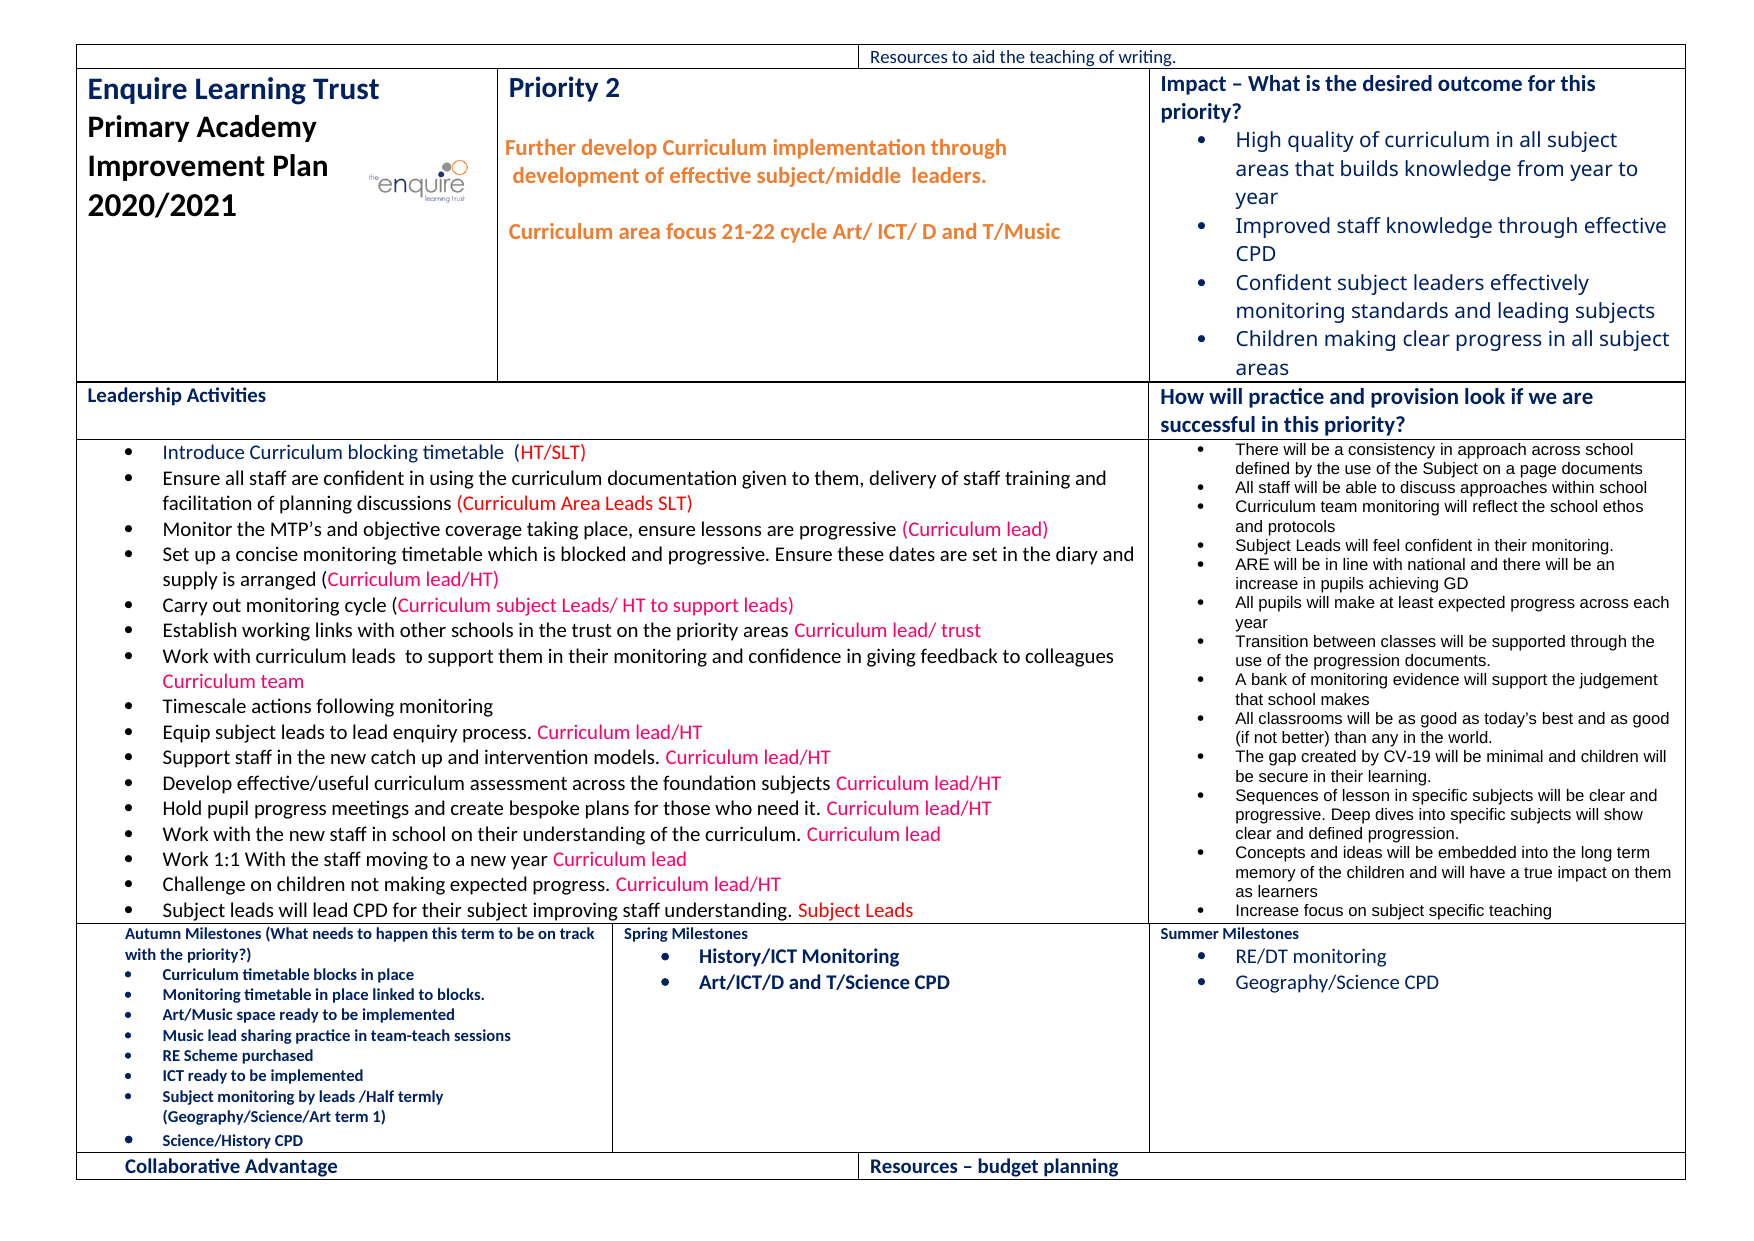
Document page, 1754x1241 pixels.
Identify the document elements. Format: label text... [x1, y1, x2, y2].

table_cell Introduce Curriculum blocking timetable (HT/SLT) Ensure all staff are confident in using the curriculum documentation given to them, delivery of staff training and facilitation of planning discussions (Curriculum Area Leads SLT) Monitor the MTP’s and objective coverage taking place, ensure lessons are progressive (Curriculum lead) Set up a concise monitoring timetable which is blocked and progressive. Ensure these dates are set in the diary and supply is arranged (Curriculum lead/HT) Carry out monitoring cycle (Curriculum subject Leads/ HT to support leads) Establish working links with other schools in the trust on the priority areas Curriculum lead/ trust Work with curriculum leads to support them in their monitoring and confidence in giving feedback to colleagues Curriculum team Timescale actions following monitoring Equip subject leads to lead enquiry process. Curriculum lead/HT Support staff in the new catch up and intervention models. Curriculum lead/HT Develop effective/useful curriculum assessment across the foundation subjects Curriculum lead/HT Hold pupil progress meetings and create bespoke plans for those who need it. Curriculum lead/HT Work with the new staff in school on their understanding of the curriculum. Curriculum lead Work 1:1 With the staff moving to a new year Curriculum lead Challenge on children not making expected progress. Curriculum lead/HT Subject leads will lead CPD for their subject improving staff understanding. Subject Leads [77, 440, 1148, 922]
table_cell There will be a consistency in approach across school defined by the use of the Subject on a page documents All staff will be able to discuss approaches within school Curriculum team monitoring will reflect the school ethos and protocols Subject Leads will feel confident in their monitoring. ARE will be in line with national and there will be an increase in pupils achieving GD All pupils will make at least expected progress across each year Transition between classes will be supported through the use of the progression documents. A bank of monitoring evidence will support the judgement that school makes All classrooms will be as good as today’s best and as good (if not better) than any in the world. The gap created by CV-19 will be minimal and children will be secure in their learning. Sequences of lesson in specific subjects will be clear and progressive. Deep dives into specific subjects will show clear and defined progression. Concepts and ideas will be embedded into the long term memory of the children and will have a true impact on them as learners Increase focus on subject specific teaching [1149, 440, 1685, 922]
picture [363, 128, 475, 239]
table_cell Impact – What is the desired outcome for this priority? High quality of curriculum in all subject areas that builds knowledge from year to year Improved staff knowledge through effective CPD Confident subject leaders effectively monitoring standards and leading subjects Children making clear progress in all subject areas [1150, 69, 1685, 381]
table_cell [859, 1153, 1685, 1178]
table_cell Autumn Milestones (What needs to happen this term to be on track with the priority?) Curriculum timetable blocks in place Monitoring timetable in place linked to blocks. Art/Music space ready to be implemented Music lead sharing practice in team-teach sessions RE Scheme purchased ICT ready to be implemented Subject monitoring by leads /Half termly (Geography/Science/Art term 1) Science/History CPD [77, 924, 612, 1152]
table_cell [859, 45, 1685, 68]
table_cell Enquire Learning Trust Primary Academy Improvement Plan 2020/2021 [77, 69, 497, 381]
table_cell Summer Milestones RE/DT monitoring Geography/Science CPD [1150, 924, 1685, 1152]
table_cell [77, 1153, 858, 1178]
table_cell Spring Milestones History/ICT Monitoring Art/ICT/D and T/Science CPD [613, 924, 1149, 1152]
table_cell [77, 45, 858, 68]
table_cell How will practice and provision look if we are successful in this priority? [1149, 383, 1685, 438]
table_cell Priority 2 Further develop Curriculum implementation through development of effective subject/middle leaders. Curriculum area focus 21-22 cycle Art/ ICT/ D and T/Music [498, 69, 1149, 381]
table_cell Leadership Activities [77, 383, 1148, 438]
